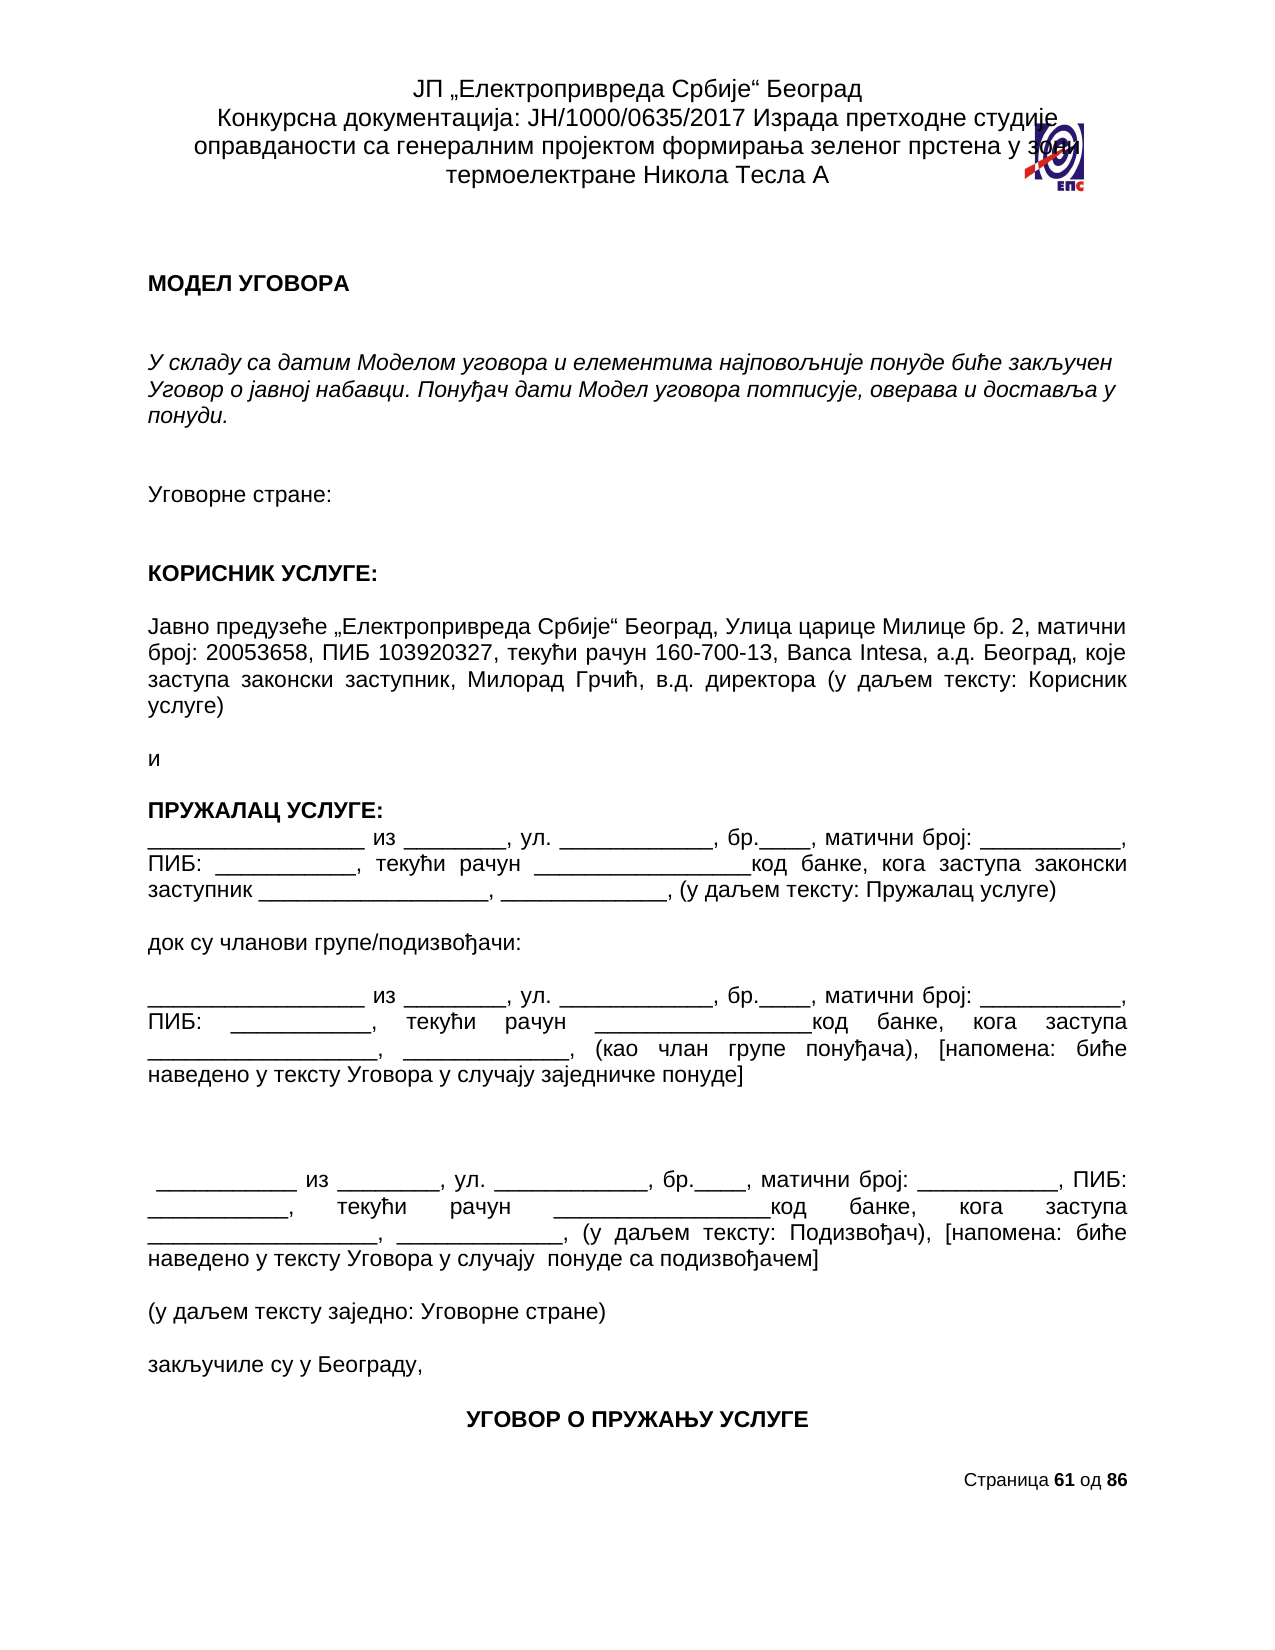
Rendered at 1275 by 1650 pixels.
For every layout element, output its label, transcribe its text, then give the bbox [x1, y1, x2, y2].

text Уговорне стране: [148, 481, 1127, 507]
picture [1017, 119, 1092, 198]
text закључиле су у Београду, [148, 1351, 1127, 1377]
text _________________ из ________, ул. ____________, бр.____, матични број: ___________, ПИБ: ___________, текући рачун _________________код банке, кога заступа законски заступник __________________, _____________, (у даљем тексту: Пружалац услуге) [148, 824, 1127, 903]
text ПРУЖАЛАЦ УСЛУГЕ: [148, 797, 1127, 824]
text УГОВОР О ПРУЖАЊУ УСЛУГЕ [148, 1406, 1127, 1432]
text У складу са датим Моделом уговора и елементима најповољније понуде биће закључен Уговор о јавној набавци. Понуђач дати Модел уговора потписује, оверава и доставља у понуди. [148, 349, 1127, 428]
text (у даљем тексту заједно: Уговорне стране) [148, 1298, 1127, 1324]
text и [148, 745, 1127, 771]
text МОДЕЛ УГОВОРА [148, 270, 1127, 297]
text док су чланови групе/подизвођачи: [148, 929, 1127, 956]
text Јавно предузеће „Електропривреда Србије“ Београд, Улица царице Милице бр. 2, матични број: 20053658, ПИБ 103920327, текући рачун 160-700-13, Banca Intesа, а.д. Београд, које заступа законски заступник, Милорад Грчић, в.д. директора (у даљем тексту: Корисник услуге) [148, 613, 1127, 718]
text _________________ из ________, ул. ____________, бр.____, матични број: ___________, ПИБ: ___________, текући рачун _________________код банке, кога заступа __________________, _____________, (као члан групе понуђача), [напомена: биће наведено у тексту Уговора у случају заједничке понуде] [148, 982, 1127, 1087]
text КОРИСНИК УСЛУГЕ: [148, 560, 1127, 587]
text ___________ из ________, ул. ____________, бр.____, матични број: ___________, ПИБ: ___________, текући рачун _________________код банке, кога заступа __________________, _____________, (у даљем тексту: Подизвођач), [напомена: биће наведено у тексту Уговора у случају понуде са подизвођачем] [148, 1166, 1127, 1272]
